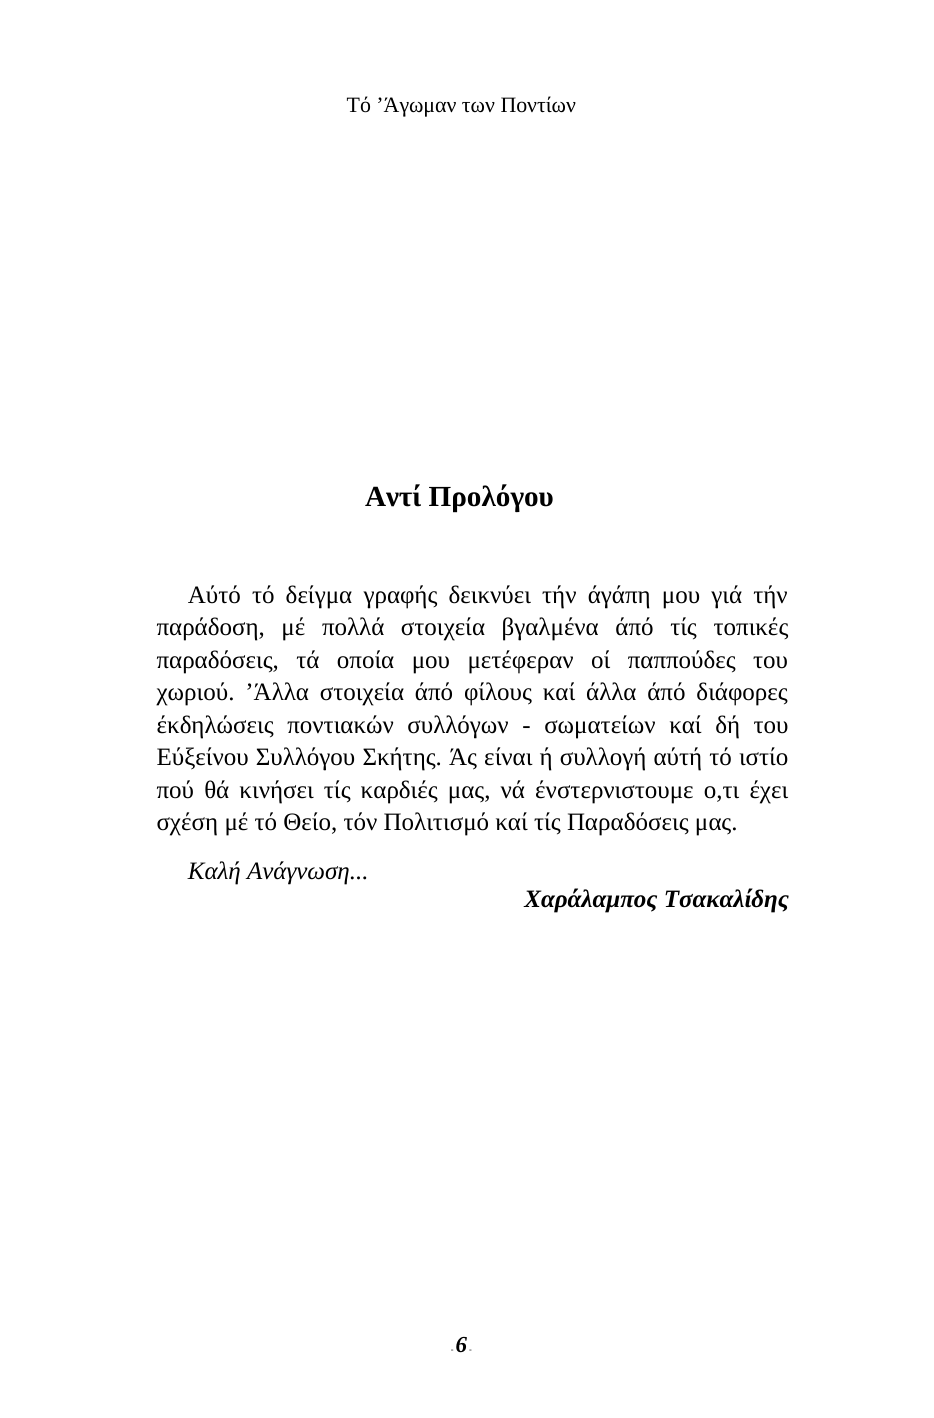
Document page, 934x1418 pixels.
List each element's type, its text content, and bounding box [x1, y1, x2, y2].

text Χαράλαμπος Τσακαλίδης [156, 885, 789, 913]
text Αύτό τό δείγμα γραφής δεικνύει τήν άγάπη μου γιά τήν παράδοση, μέ πολλά στοιχεία βγαλμένα άπό τίς τοπικές παραδόσεις, τά οποία μου μετέφεραν οί παππούδες του χωριού. ’Άλλα στοιχεία άπό φίλους καί άλλα άπό διάφορες έκδηλώσεις ποντιακών συλλόγων - σωματείων καί δή του Εύξείνου Συλλόγου Σκήτης. Άς είναι ή συλλογή αύτή τό ιστίο πού θά κινήσει τίς καρδιές μας, νά ένστερνιστουμε ο,τι έχει σχέση μέ τό Θείο, τόν Πολιτισμό καί τίς Παραδόσεις μας. [156, 577, 789, 837]
text Καλή Ανάγνωση... [156, 858, 789, 885]
text Αντί Προλόγου [156, 480, 762, 513]
